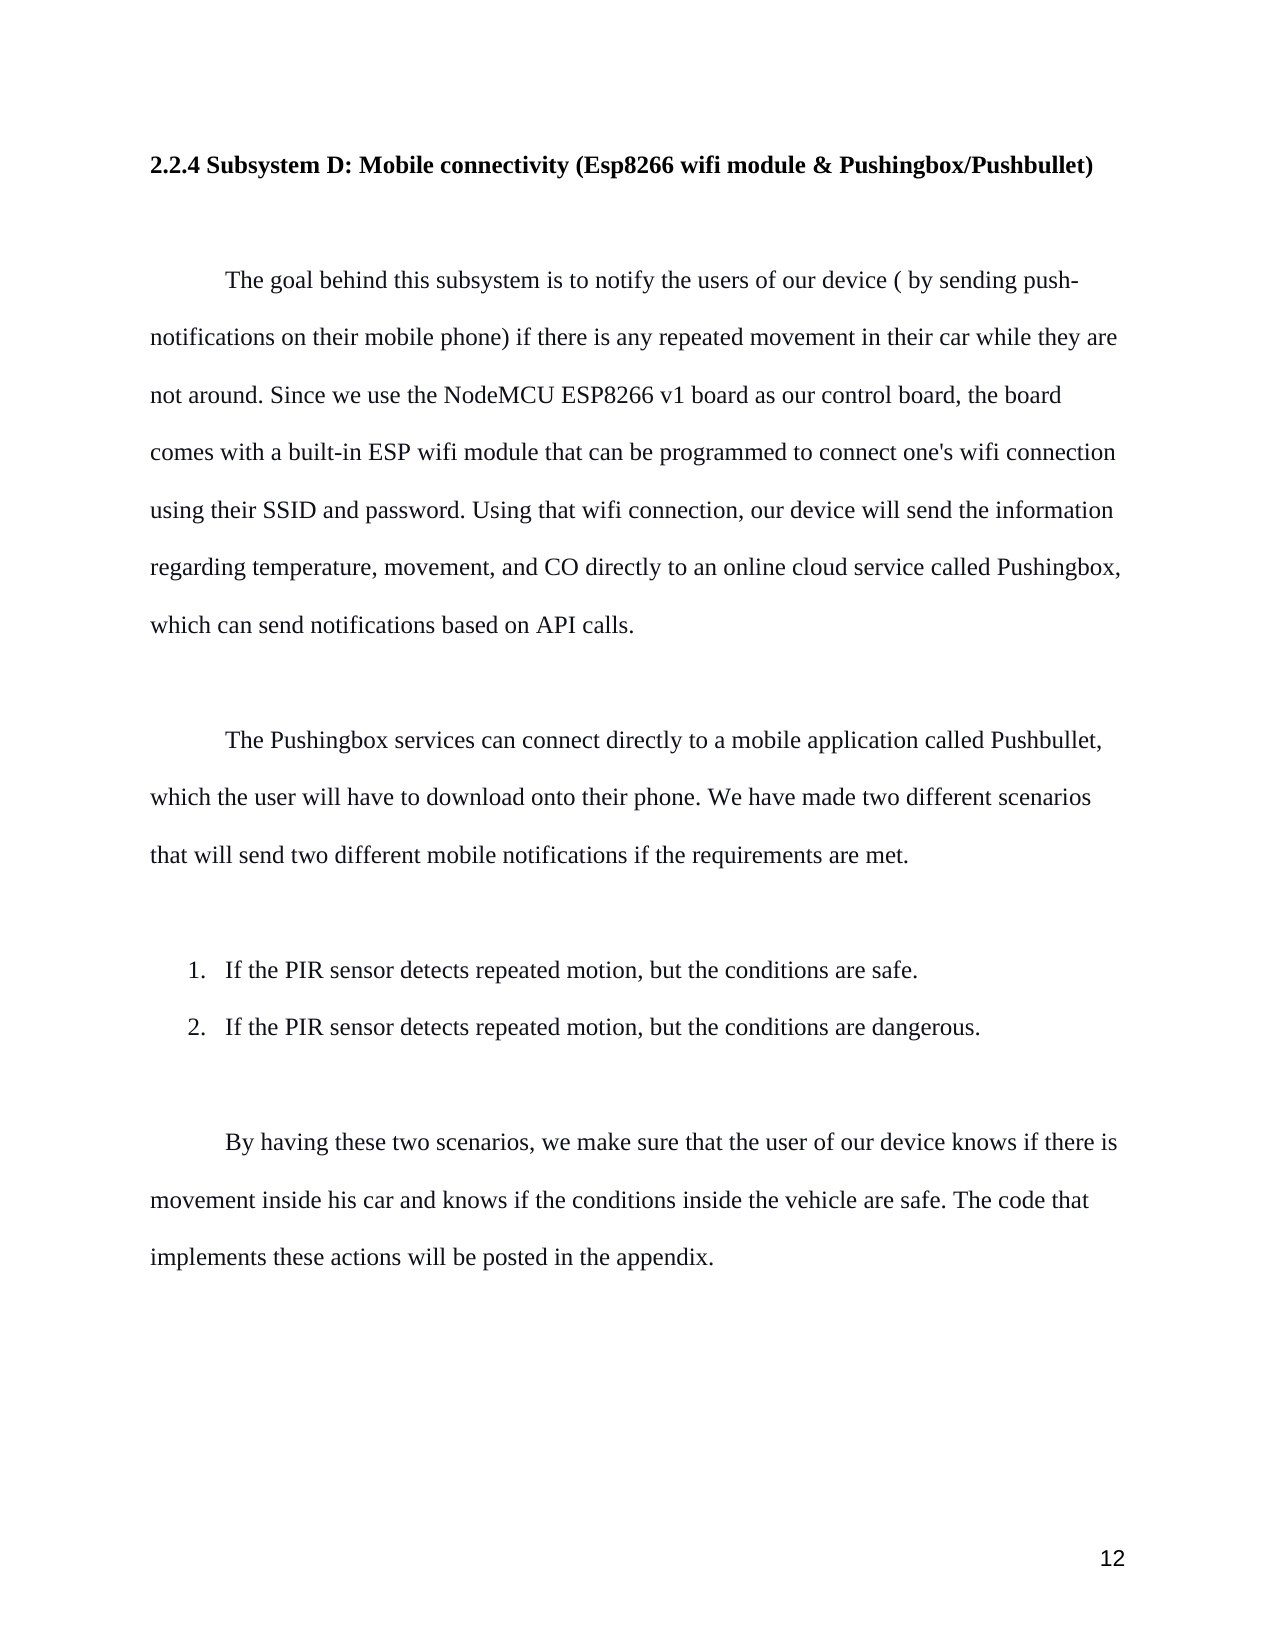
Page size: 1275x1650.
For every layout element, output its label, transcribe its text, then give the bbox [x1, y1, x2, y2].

text By having these two scenarios, we make sure that the user of our device knows if there is movement inside his car and knows if the conditions inside the vehicle are safe. The code that implements these actions will be posted in the appendix. [150, 1127, 1125, 1271]
text 2.2.4 Subsystem D: Mobile connectivity (Esp8266 wifi module & Pushingbox/Pushbullet) [150, 150, 1125, 179]
list If the PIR sensor detects repeated motion, but the conditions are safe. [187, 955, 1125, 984]
text The goal behind this subsystem is to notify the users of our device ( by sending push-notifications on their mobile phone) if there is any repeated movement in their car while they are not around. Since we use the NodeMCU ESP8266 v1 board as our control board, the board comes with a built-in ESP wifi module that can be programmed to connect one's wifi connection using their SSID and password. Using that wifi connection, our device will send the information regarding temperature, movement, and CO directly to an online cloud service called Pushingbox, which can send notifications based on API calls. [150, 265, 1125, 639]
text The Pushingbox services can connect directly to a mobile application called Pushbullet, which the user will have to download onto their phone. We have made two different scenarios that will send two different mobile notifications if the requirements are met. [150, 725, 1125, 869]
list If the PIR sensor detects repeated motion, but the conditions are dangerous. [187, 1012, 1125, 1041]
